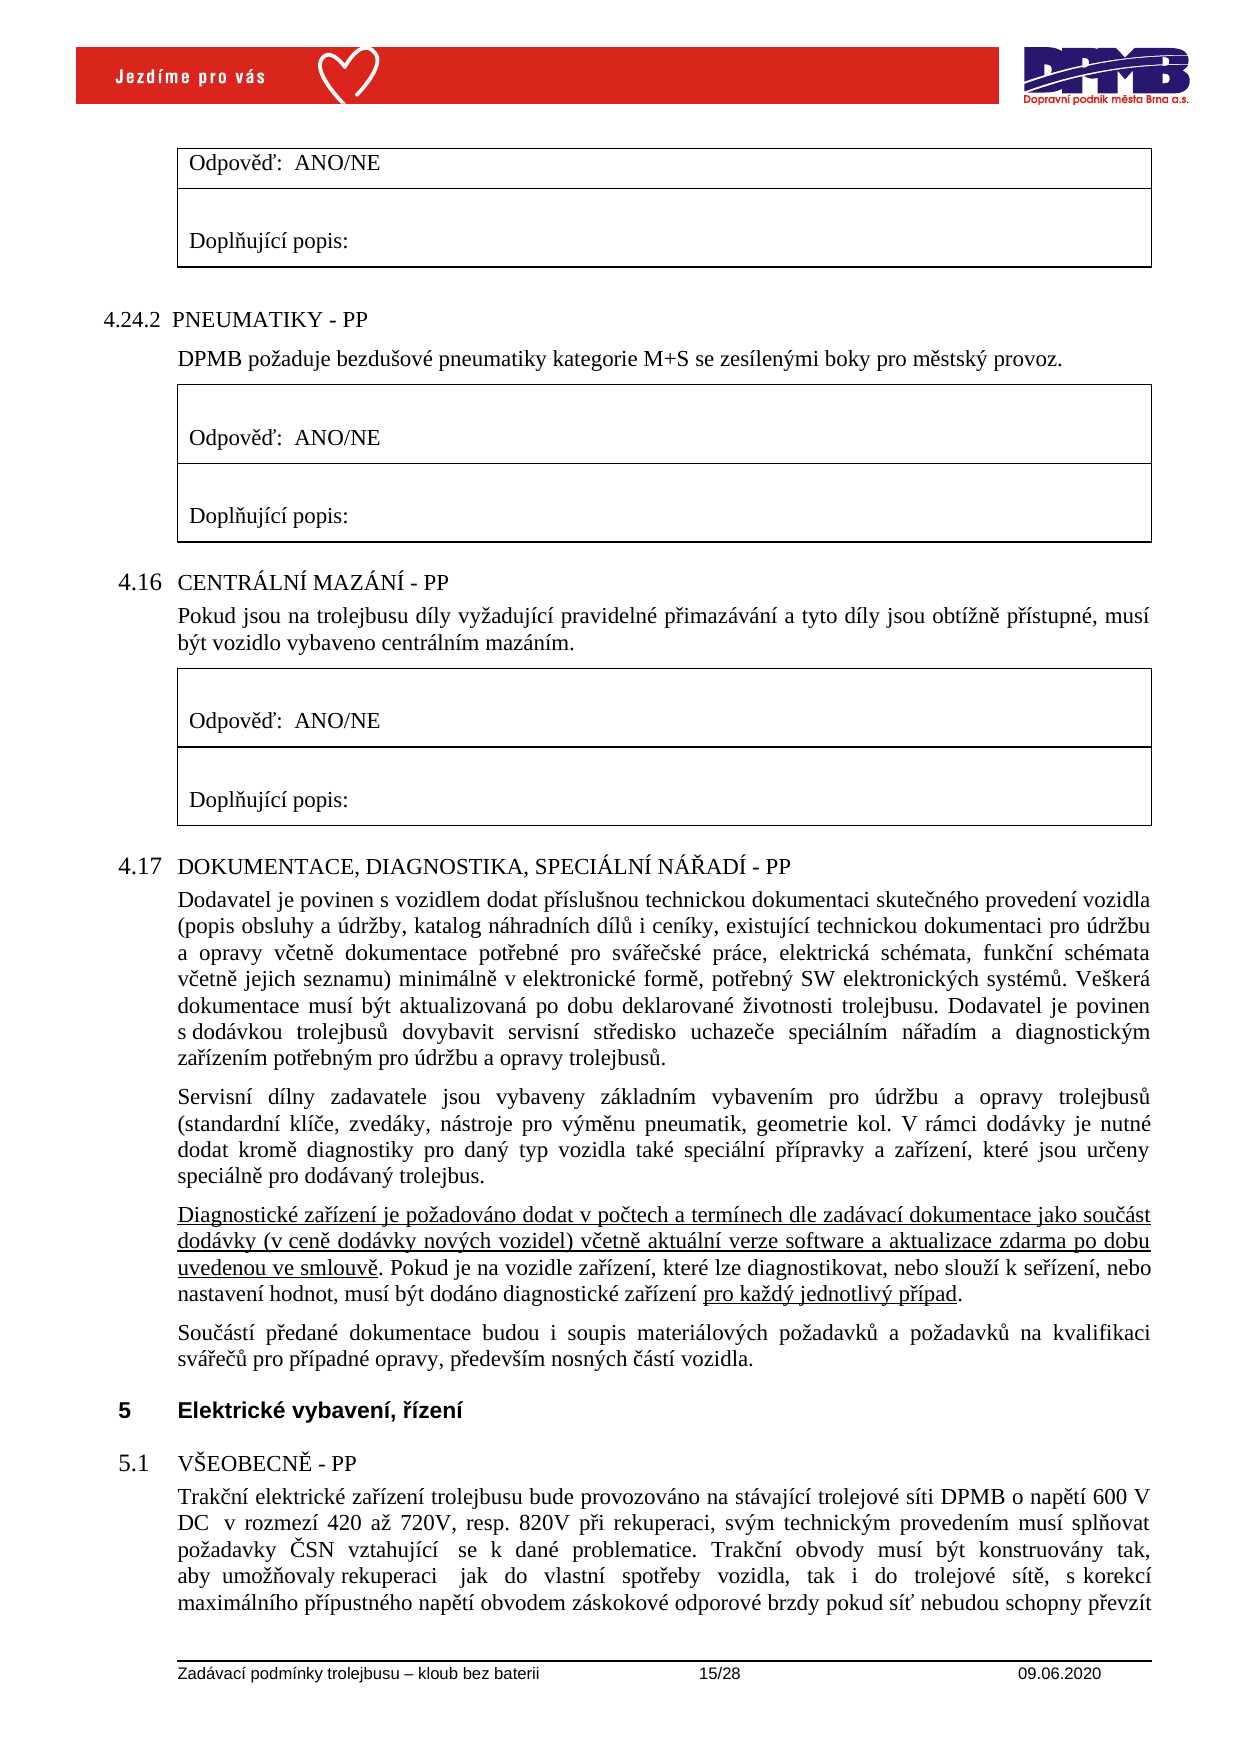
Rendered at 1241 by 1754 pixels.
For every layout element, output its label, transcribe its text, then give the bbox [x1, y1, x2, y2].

text 4.24.2 PNEUMATIKY - PP [103, 306, 1152, 333]
subtitle VŠEOBECNĚ - PP [118, 1448, 1152, 1477]
subtitle DOKUMENTACE, DIAGNOSTIKA, SPECIÁLNÍ NÁŘADÍ - PP [118, 851, 1152, 880]
text Diagnostické zařízení je požadováno dodat v počtech a termínech dle zadávací dokumentace jako součást dodávky (v ceně dodávky nových vozidel) včetně aktuální verze software a aktualizace zdarma po dobu uvedenou ve smlouvě. Pokud je na vozidle zařízení, které lze diagnostikovat, nebo slouží k seřízení, nebo nastavení hodnot, musí být dodáno diagnostické zařízení pro každý jednotlivý případ. [177, 1201, 1152, 1307]
subtitle Elektrické vybavení, řízení [118, 1397, 1152, 1423]
table_cell Doplňující popis: [178, 189, 1151, 266]
table_cell Doplňující popis: [178, 748, 1151, 825]
text Pokud jsou na trolejbusu díly vyžadující pravidelné přimazávání a tyto díly jsou obtížně přístupné, musí být vozidlo vybaveno centrálním mazáním. [177, 602, 1152, 655]
table_header Odpověď: ANO/NE [178, 385, 1151, 463]
table_header Odpověď: ANO/NE [178, 149, 1151, 188]
subtitle CENTRÁLNÍ MAZÁNÍ - PP [118, 567, 1152, 596]
text Součástí předané dokumentace budou i soupis materiálových požadavků a požadavků na kvalifikaci svářečů pro případné opravy, především nosných částí vozidla. [177, 1319, 1152, 1372]
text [177, 1483, 1152, 1615]
text Dodavatel je povinen s vozidlem dodat příslušnou technickou dokumentaci skutečného provedení vozidla (popis obsluhy a údržby, katalog náhradních dílů i ceníky, existující technickou dokumentaci pro údržbu a opravy včetně dokumentace potřebné pro svářečské práce, elektrická schémata, funkční schémata včetně jejich seznamu) minimálně v elektronické formě, potřebný SW elektronických systémů. Veškerá dokumentace musí být aktualizovaná po dobu deklarované životnosti trolejbusu. Dodavatel je povinen s dodávkou trolejbusů dovybavit servisní středisko uchazeče speciálním nářadím a diagnostickým zařízením potřebným pro údržbu a opravy trolejbusů. [177, 886, 1152, 1071]
text Servisní dílny zadavatele jsou vybaveny základním vybavením pro údržbu a opravy trolejbusů (standardní klíče, zvedáky, nástroje pro výměnu pneumatik, geometrie kol. V rámci dodávky je nutné dodat kromě diagnostiky pro daný typ vozidla také speciální přípravky a zařízení, které jsou určeny speciálně pro dodávaný trolejbus. [177, 1083, 1152, 1189]
table_cell Doplňující popis: [178, 464, 1151, 541]
table_header Odpověď: ANO/NE [178, 669, 1151, 746]
text DPMB požaduje bezdušové pneumatiky kategorie M+S se zesílenými boky pro městský provoz. [177, 345, 1152, 371]
